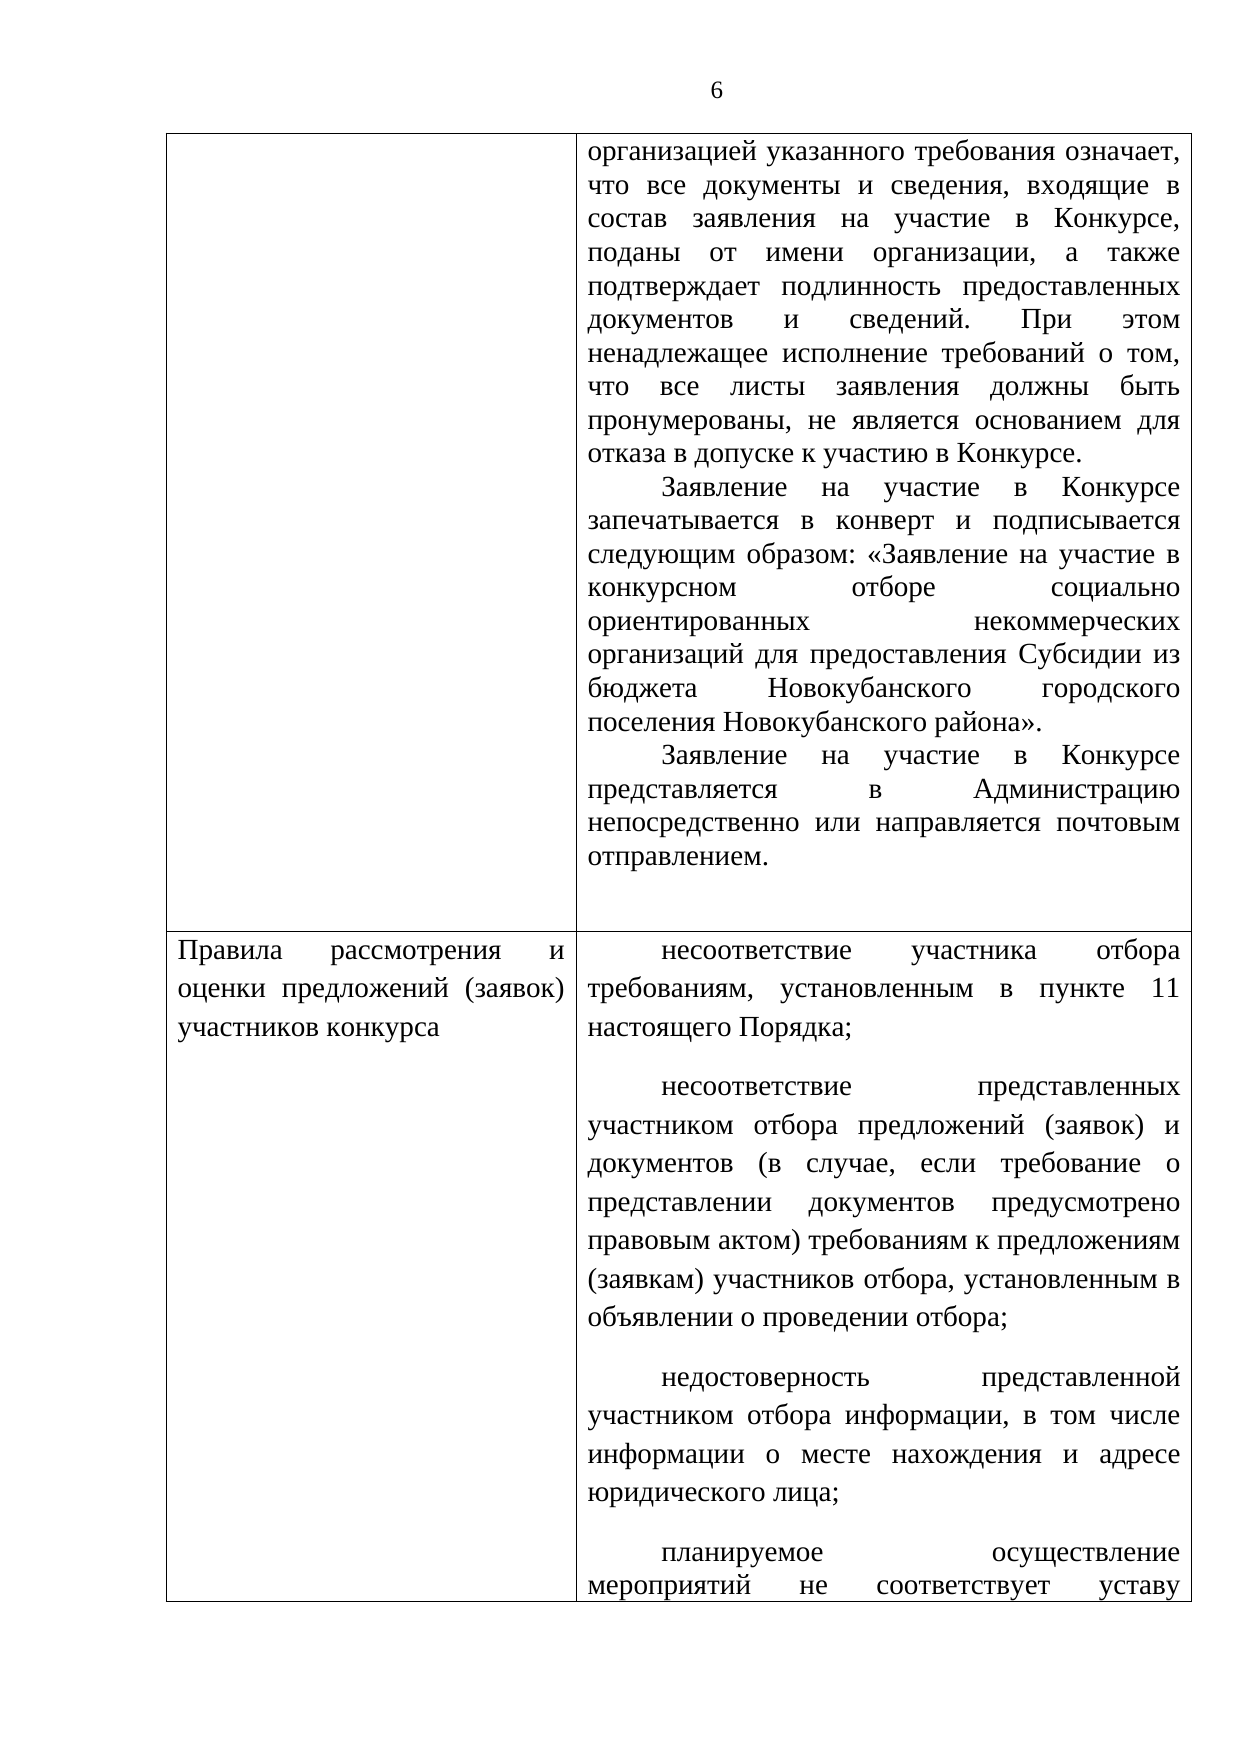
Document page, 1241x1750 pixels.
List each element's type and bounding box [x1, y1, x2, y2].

table_cell [167, 932, 576, 1601]
table_cell [577, 134, 1191, 931]
table_cell [167, 134, 576, 931]
table_cell [577, 932, 1191, 1601]
